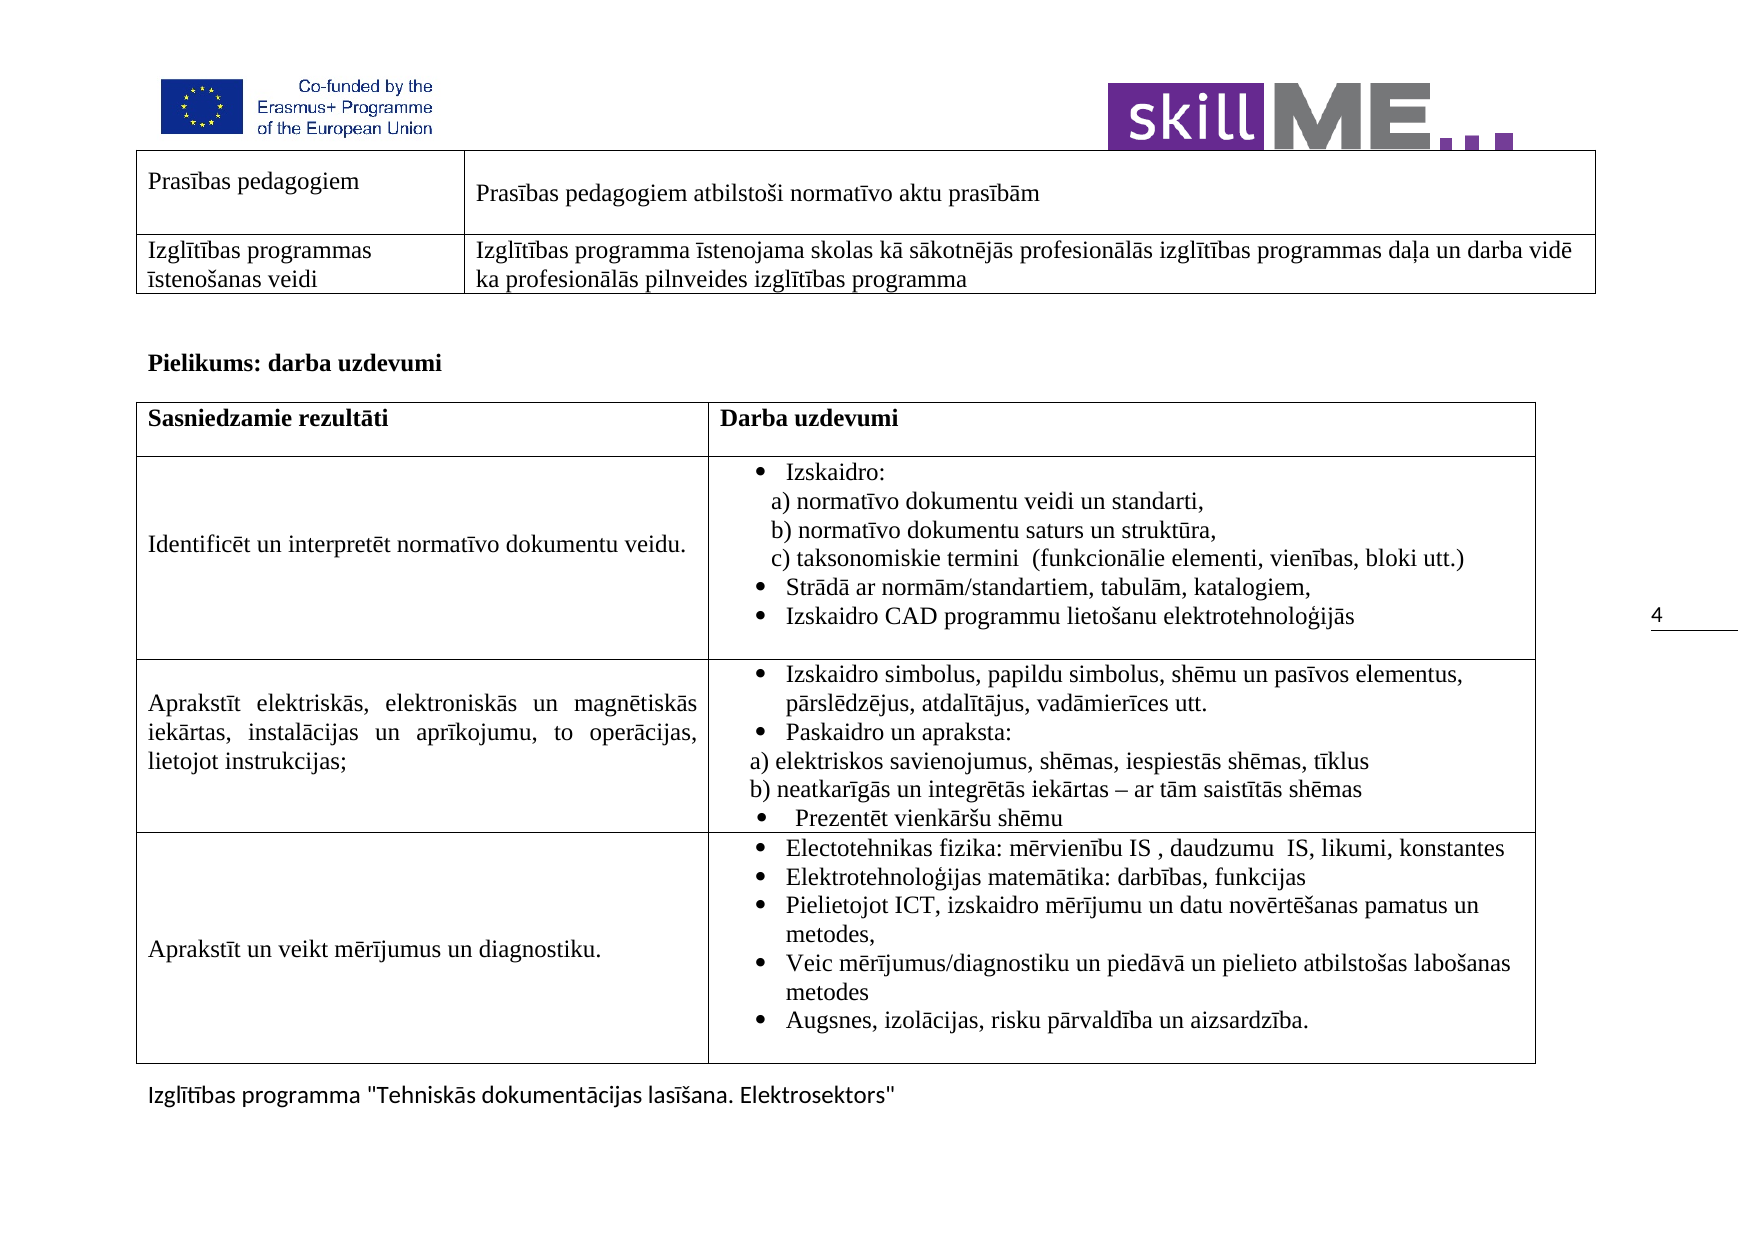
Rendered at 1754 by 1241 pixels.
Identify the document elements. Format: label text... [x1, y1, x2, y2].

table_header Sasniedzamie rezultāti [137, 403, 708, 456]
table_cell Izskaidro: a) normatīvo dokumentu veidi un standarti, b) normatīvo dokumentu saturs un struktūra, c) taksonomiskie termini (funkcionālie elementi, vienības, bloki utt.) Strādā ar normām/standartiem, tabulām, katalogiem, Izskaidro CAD programmu lietošanu elektrotehnoloģijās [709, 457, 1535, 658]
table_cell Izglītības programma īstenojama skolas kā sākotnējās profesionālās izglītības programmas daļa un darba vidē ka profesionālās pilnveides izglītības programma [465, 235, 1595, 293]
table_cell Izskaidro simbolus, papildu simbolus, shēmu un pasīvos elementus, pārslēdzējus, atdalītājus, vadāmierīces utt. Paskaidro un apraksta: a) elektriskos savienojumus, shēmas, iespiestās shēmas, tīklus b) neatkarīgās un integrētās iekārtas – ar tām saistītās shēmas Prezentēt vienkāršu shēmu [709, 660, 1535, 832]
table_cell Prasības pedagogiem atbilstoši normatīvo aktu prasībām [465, 151, 1595, 234]
picture [144, 63, 446, 150]
table_cell Prasības pedagogiem [137, 151, 464, 234]
text Pielikums: darba uzdevumi [148, 348, 1606, 377]
table_cell Aprakstīt un veikt mērījumus un diagnostiku. [137, 833, 708, 1063]
table_cell Electotehnikas fizika: mērvienību IS , daudzumu IS, likumi, konstantes Elektrotehnoloģijas matemātika: darbības, funkcijas Pielietojot ICT, izskaidro mērījumu un datu novērtēšanas pamatus un metodes, Veic mērījumus/diagnostiku un piedāvā un pielieto atbilstošas labošanas metodes Augsnes, izolācijas, risku pārvaldība un aizsardzība. [709, 833, 1535, 1063]
table_cell Identificēt un interpretēt normatīvo dokumentu veidu. [137, 457, 708, 658]
table_header Darba uzdevumi [709, 403, 1535, 456]
table_cell Aprakstīt elektriskās, elektroniskās un magnētiskās iekārtas, instalācijas un aprīkojumu, to operācijas, lietojot instrukcijas; [137, 660, 708, 832]
table_cell Izglītības programmas īstenošanas veidi [137, 235, 464, 293]
